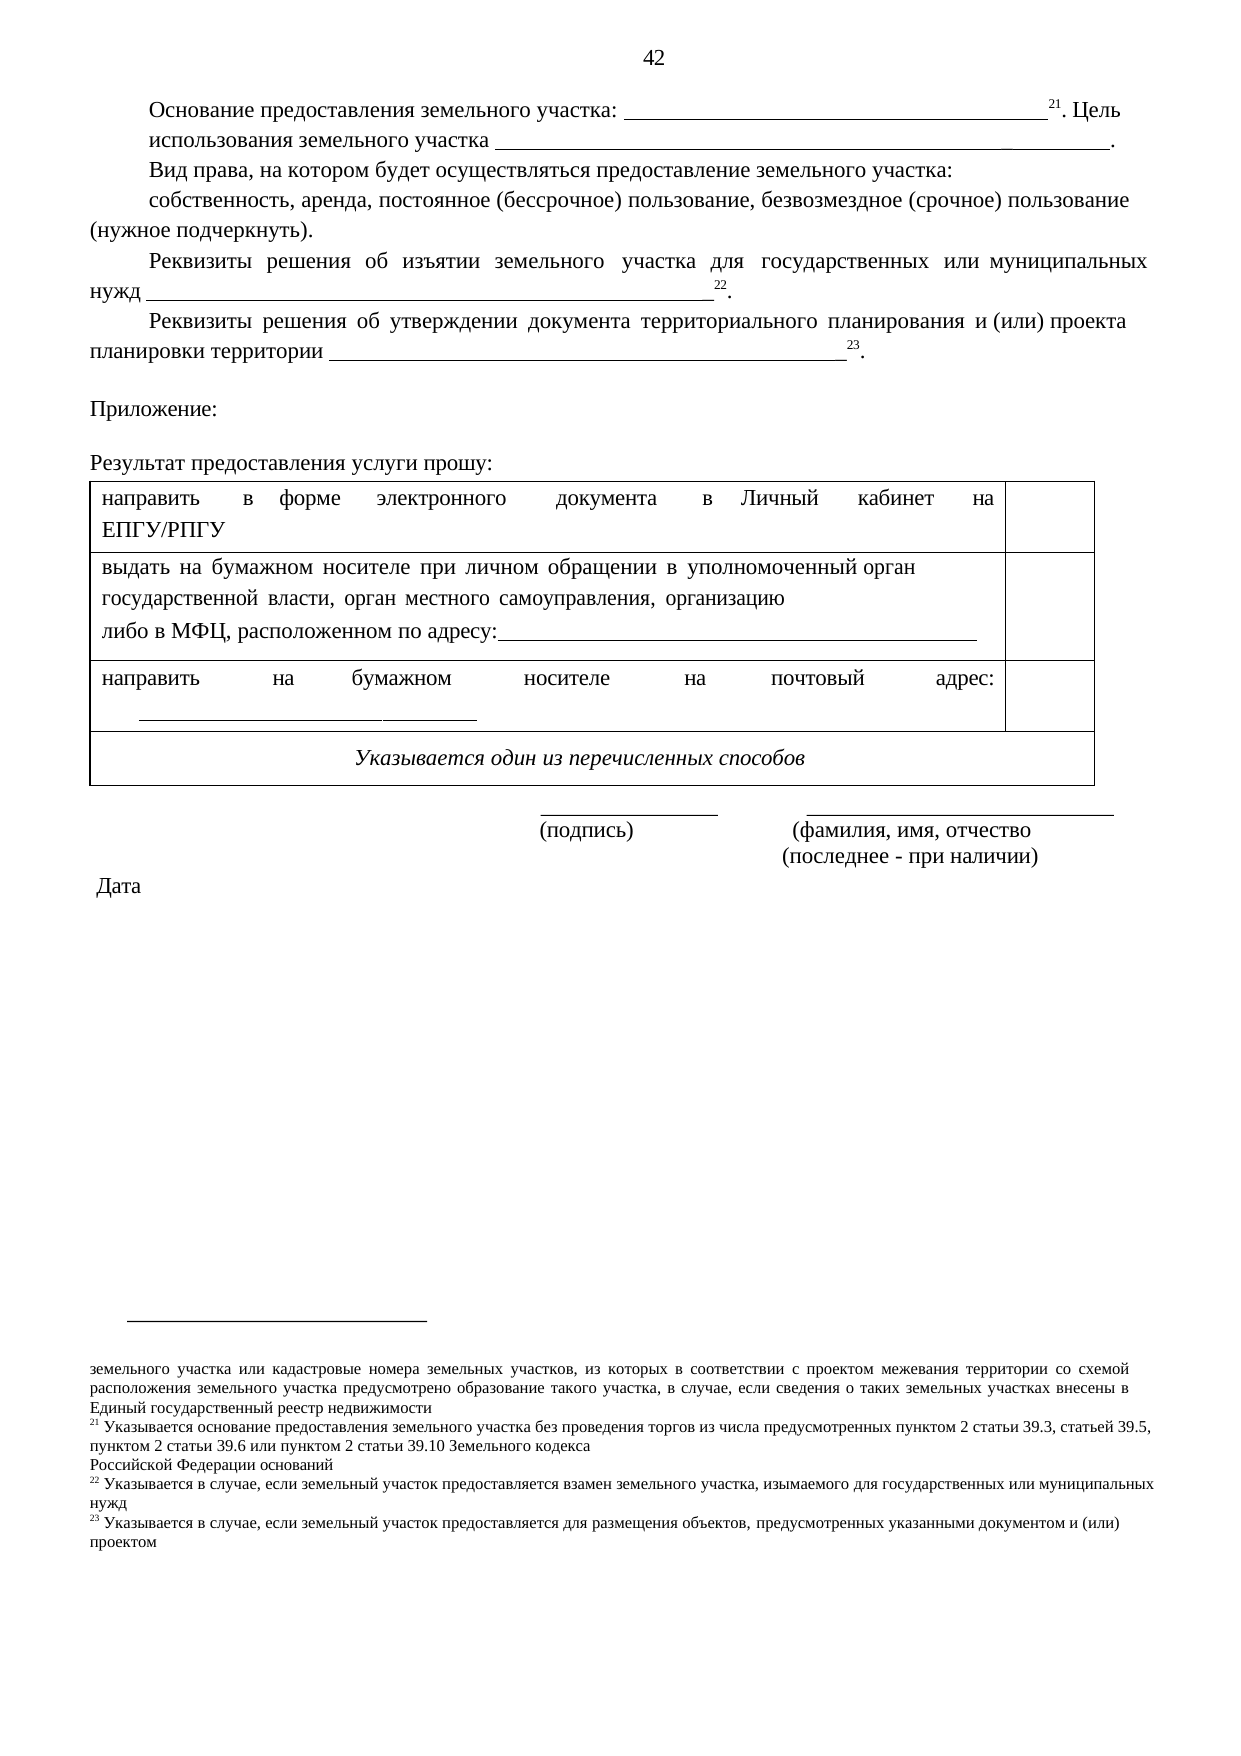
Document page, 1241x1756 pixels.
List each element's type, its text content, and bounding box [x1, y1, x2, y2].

text Результат предоставления услуги прошу: [89, 448, 1165, 475]
table_cell [1006, 661, 1094, 731]
table_header направить в ЕПГУ/РПГУ [91, 482, 263, 552]
text собственность, аренда, постоянное (бессрочное) пользование, безвозмездное (срочное) пользование (нужное подчеркнуть). [89, 186, 1154, 243]
text земельного участка или кадастровые номера земельных участков, из которых в соответствии с проектом межевания территории со схемой расположения земельного участка предусмотрено образование такого участка, в случае, если сведения о таких земельных участках внесены в Единый государственный реестр недвижимости [89, 1359, 1129, 1417]
table_header Личный кабинет на [724, 482, 1005, 552]
table_cell выдать на бумажном носителе при личном обращении в уполномоченный орган государственной власти, орган местного самоуправления, организацию либо в МФЦ, расположенном по адресу: [91, 553, 1005, 660]
table_cell [1006, 553, 1094, 660]
text Реквизиты решения об изъятии земельного участка для государственных или муниципальных нужд _22. [89, 247, 1152, 303]
table_cell на бумажном носителе [263, 661, 677, 731]
text Основание предоставления земельного участка: 21. Цель использования земельного участка _ . Вид права, на котором будет осуществляться предоставление земельного участка: [148, 96, 1122, 182]
table_header [1006, 482, 1094, 552]
text 22 Указывается в случае, если земельный участок предоставляется взамен земельного участка, изымаемого для государственных или муниципальных нужд [89, 1474, 1165, 1512]
table_header форме электронного документа [263, 482, 677, 552]
table_cell почтовый адрес: [724, 661, 1005, 731]
text Приложение: [89, 395, 1165, 421]
text Российской Федерации оснований [89, 1455, 1165, 1474]
text 21 Указывается основание предоставления земельного участка без проведения торгов из числа предусмотренных пунктом 2 статьи 39.3, статьей 39.5, пунктом 2 статьи 39.6 или пунктом 2 статьи 39.10 Земельного кодекса [89, 1417, 1165, 1455]
text Дата [96, 869, 1165, 900]
text 23 Указывается в случае, если земельный участок предоставляется для размещения объектов, предусмотренных указанными документом и (или) проектом [89, 1512, 1165, 1551]
table_cell Указывается один из перечисленных способов [91, 732, 1094, 785]
text (подпись) (фамилия, имя, отчество (последнее - при наличии) [539, 812, 1069, 869]
table_cell направить [91, 661, 263, 731]
table_header в [678, 482, 724, 552]
text Реквизиты решения об утверждении документа территориального планирования и (или) проекта планировки территории _23. [89, 307, 1152, 364]
table_cell на [678, 661, 724, 731]
